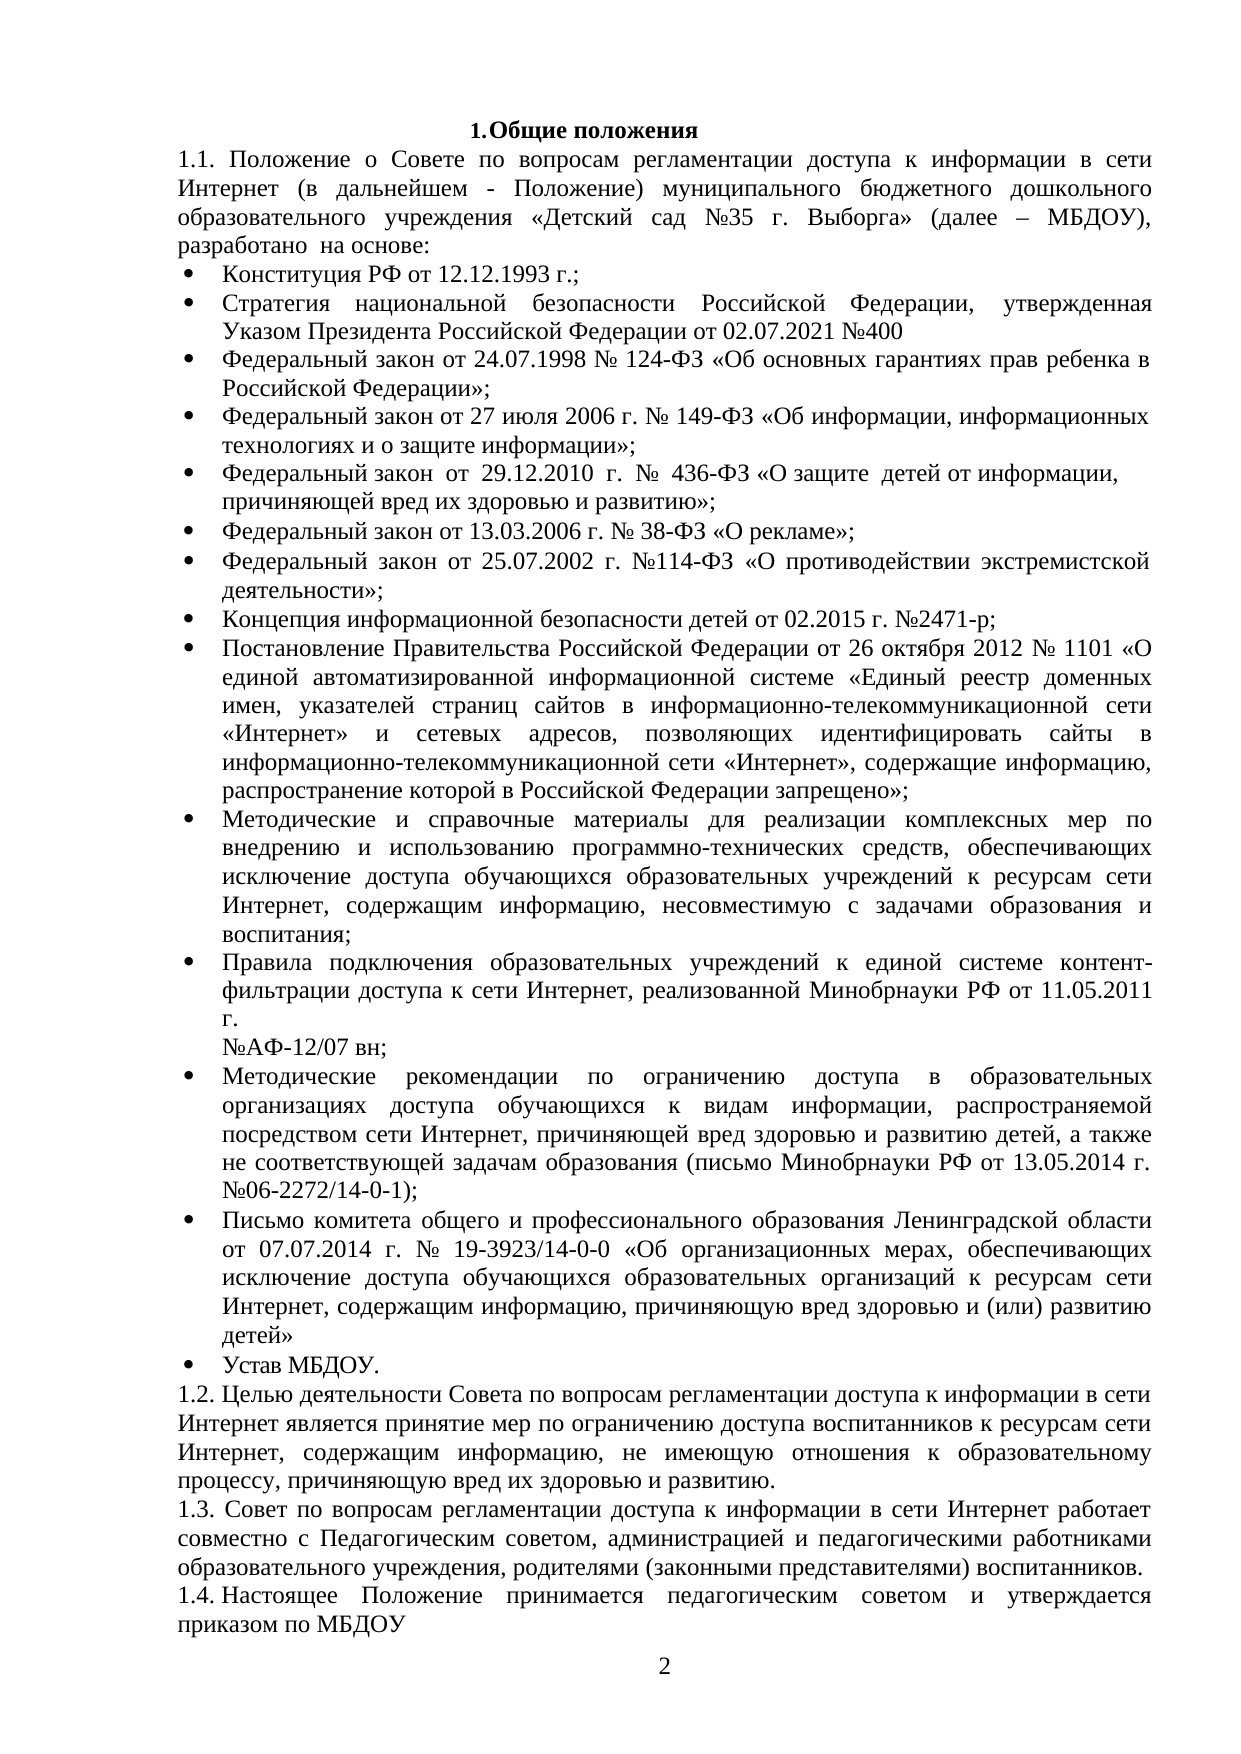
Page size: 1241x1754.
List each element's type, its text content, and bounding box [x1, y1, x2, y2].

list Федеральный закон от 13.03.2006 г. № 38-ФЗ «О рекламе»; [184, 515, 1163, 546]
list Федеральный закон от 27 июля . № 149-ФЗ «Об информации, информационных технологиях и о защите информации»; [184, 402, 1152, 458]
text №АФ-12/07 вн; [222, 1032, 1163, 1061]
subtitle Общие положения [469, 116, 1163, 144]
list Федеральный закон от 24.07.1998 № 124-ФЗ «Об основных гарантиях прав ребенка в Российской Федерации»; [184, 345, 1152, 402]
list Совет по вопросам регламентации доступа к информации в сети Интернет работает совместно с Педагогическим советом, администрацией и педагогическими работниками образовательного учреждения, родителями (законными представителями) воспитанников. [177, 1494, 1152, 1580]
list Методические и справочные материалы для реализации комплексных мер по внедрению и использованию программно-технических средств, обеспечивающих исключение доступа обучающихся образовательных учреждений к ресурсам сети Интернет, содержащим информацию, несовместимую с задачами образования и воспитания; [184, 804, 1152, 947]
list Конституция РФ от 12.12.1993 г.; [184, 259, 1163, 288]
list Письмо комитета общего и профессионального образования Ленинградской области от 07.07.2014 г. № 19-3923/14-0-0 «Об организационных мерах, обеспечивающих исключение доступа обучающихся образовательных организаций к ресурсам сети Интернет, содержащим информацию, причиняющую вред здоровью и (или) развитию детей» [184, 1205, 1152, 1349]
list Концепция информационной безопасности детей от . №2471-р; [184, 603, 1163, 634]
list Постановление Правительства Российской Федерации от 26 октября 2012 № 1101 «О единой автоматизированной информационной системе «Единый реестр доменных имен, указателей страниц сайтов в информационно-телекоммуникационной сети «Интернет» и сетевых адресов, позволяющих идентифицировать сайты в информационно-телекоммуникационной сети «Интернет», содержащие информацию, распространение которой в Российской Федерации запрещено»; [184, 634, 1152, 803]
list Стратегия национальной безопасности Российской Федерации, утвержденная Указом Президента Российской Федерации от 02.07.2021 №400 [184, 288, 1152, 345]
text №06-2272/14-0-1); [222, 1176, 1163, 1205]
list Методические рекомендации по ограничению доступа в образовательных организациях доступа обучающихся к видам информации, распространяемой посредством сети Интернет, причиняющей вред здоровью и развитию детей, а также не соответствующей задачам образования (письмо Минобрнауки РФ от 13.05.2014 г. [184, 1061, 1152, 1176]
list Федеральный закон от 25.07.2002 г. №114-ФЗ «О противодействии экстремистской деятельности»; [184, 546, 1152, 603]
list Устав МБДОУ. [184, 1349, 1163, 1379]
list Правила подключения образовательных учреждений к единой системе контент- фильтрации доступа к сети Интернет, реализованной Минобрнауки РФ от 11.05.2011 г. [184, 948, 1153, 1032]
list Федеральный закон от 29.12.2010 г. № 436-ФЗ «О защите детей от информации, причиняющей вред их здоровью и развитию»; [184, 459, 1152, 515]
list Настоящее Положение принимается педагогическим советом и утверждается приказом по МБДОУ [177, 1580, 1152, 1638]
list Положение о Совете по вопросам регламентации доступа к информации в сети Интернет (в дальнейшем - Положение) муниципального бюджетного дошкольного образовательного учреждения «Детский сад №35 г. Выборга» (далее – МБДОУ), разработано на основе: [177, 144, 1152, 259]
list Целью деятельности Совета по вопросам регламентации доступа к информации в сети Интернет является принятие мер по ограничению доступа воспитанников к ресурсам сети Интернет, содержащим информацию, не имеющую отношения к образовательному процессу, причиняющую вред их здоровью и развитию. [177, 1379, 1152, 1494]
